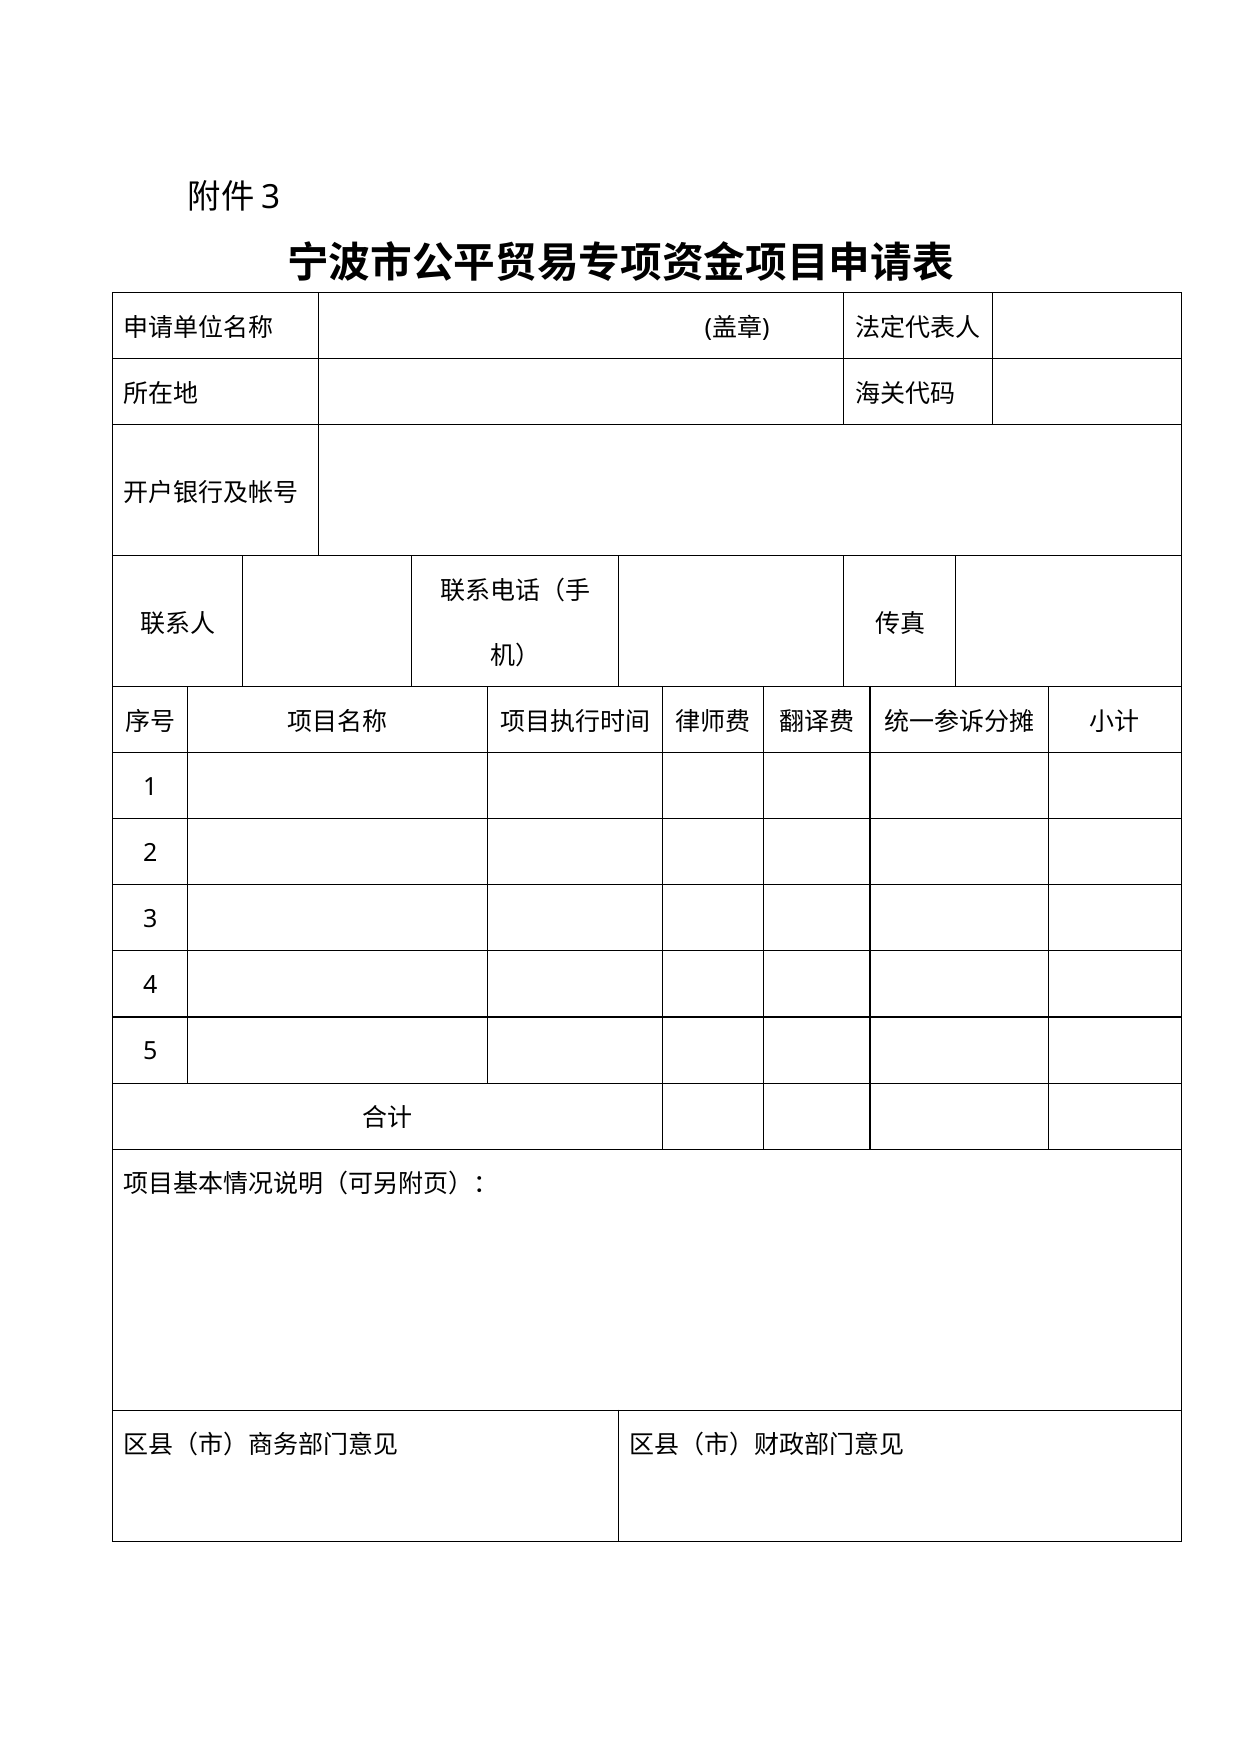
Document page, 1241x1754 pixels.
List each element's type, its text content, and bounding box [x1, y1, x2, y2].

table_cell 开户银行及帐号 [113, 425, 318, 555]
table_cell 传真 [844, 556, 955, 686]
table_cell [993, 359, 1181, 424]
table_cell 翻译费 [764, 687, 869, 752]
table_cell 统一参诉分摊 [871, 687, 1048, 752]
table_header 申请单位名称 [113, 293, 318, 358]
table_cell [243, 556, 411, 686]
table_cell 3 [113, 885, 187, 950]
table_header 法定代表人 [844, 293, 992, 358]
table_cell [871, 819, 1048, 884]
table_cell [871, 1084, 1048, 1148]
table_cell [488, 819, 662, 884]
table_cell [871, 951, 1048, 1016]
table_cell [871, 885, 1048, 950]
table_cell 联系电话（手机） [412, 556, 618, 686]
table_cell [663, 819, 763, 884]
table_cell 小计 [1049, 687, 1181, 752]
table_cell [1049, 753, 1181, 818]
table_cell [1049, 1084, 1181, 1148]
table_cell 1 [113, 753, 187, 818]
table_cell 合计 [113, 1084, 662, 1148]
table_cell [663, 1084, 763, 1148]
table_cell 项目基本情况说明（可另附页）： [113, 1150, 1181, 1409]
table_cell [488, 951, 662, 1016]
table_cell 4 [113, 951, 187, 1016]
table_cell [764, 951, 869, 1016]
table_cell 2 [113, 819, 187, 884]
table_cell 5 [113, 1018, 187, 1082]
table_cell [1049, 951, 1181, 1016]
table_cell [488, 885, 662, 950]
table_cell 所在地 [113, 359, 318, 424]
table_cell [619, 556, 843, 686]
table_cell [764, 885, 869, 950]
table_cell 项目名称 [188, 687, 487, 752]
table_header (盖章) [319, 293, 843, 358]
table_cell [319, 425, 1181, 555]
table_cell [488, 1018, 662, 1082]
table_cell [188, 1018, 487, 1082]
table_cell 海关代码 [844, 359, 992, 424]
table_cell [188, 951, 487, 1016]
table_cell [1049, 819, 1181, 884]
table_cell 项目执行时间 [488, 687, 662, 752]
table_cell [113, 1411, 618, 1541]
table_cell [619, 1411, 1181, 1541]
text 附件3 [187, 162, 1053, 227]
table_cell [663, 1018, 763, 1082]
table_cell [188, 885, 487, 950]
table_cell 联系人 [113, 556, 242, 686]
table_cell [188, 819, 487, 884]
table_cell [319, 359, 843, 424]
table_cell [188, 753, 487, 818]
table_cell [764, 753, 869, 818]
table_cell [956, 556, 1181, 686]
text 宁波市公平贸易专项资金项目申请表 [187, 227, 1053, 292]
table_cell [663, 885, 763, 950]
table_cell [871, 753, 1048, 818]
table_cell 序号 [113, 687, 187, 752]
table_cell [663, 753, 763, 818]
table_cell [764, 1084, 869, 1148]
table_cell [488, 753, 662, 818]
table_header [993, 293, 1181, 358]
table_cell [663, 951, 763, 1016]
table_cell 律师费 [663, 687, 763, 752]
table_cell [871, 1018, 1048, 1082]
table_cell [764, 819, 869, 884]
table_cell [1049, 885, 1181, 950]
table_cell [1049, 1018, 1181, 1082]
table_cell [764, 1018, 869, 1082]
